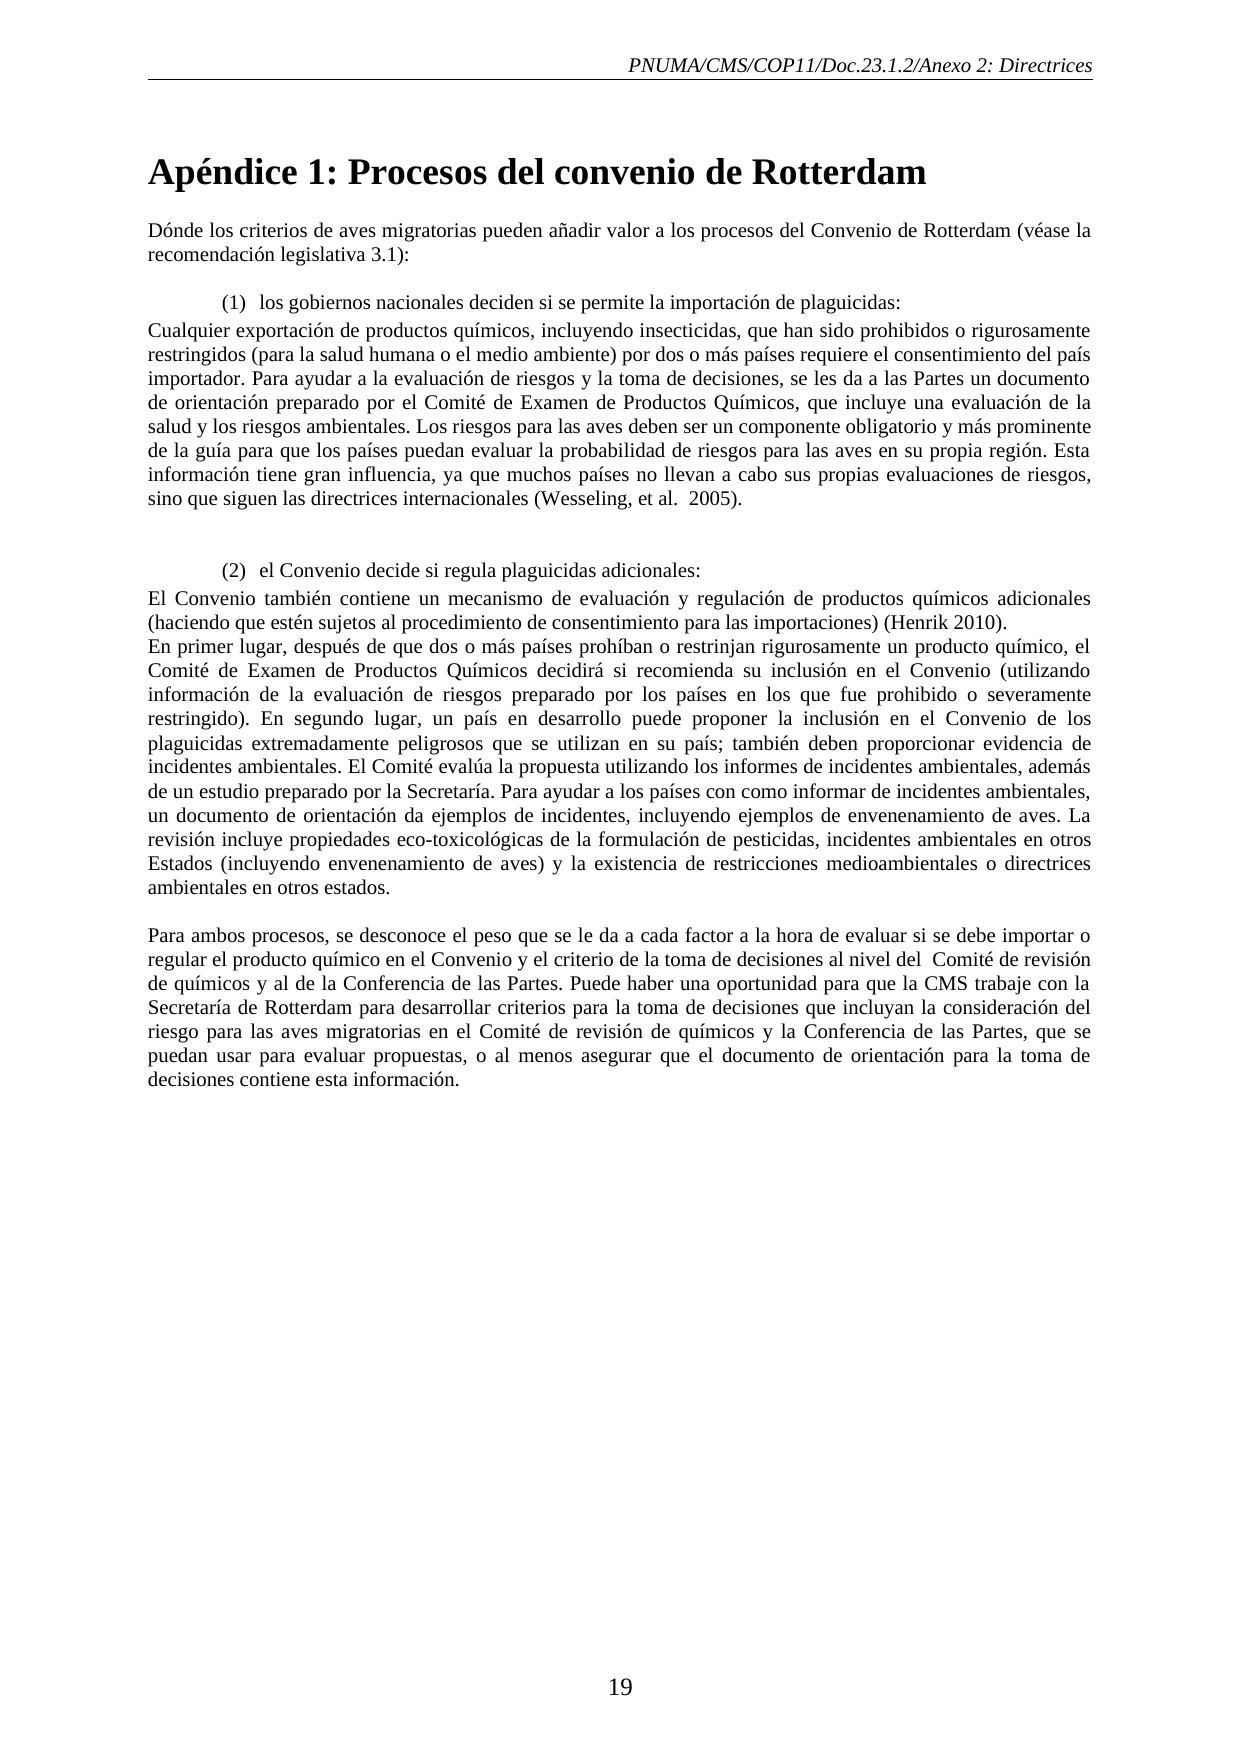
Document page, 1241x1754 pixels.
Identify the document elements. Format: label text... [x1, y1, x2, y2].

text Dónde los criterios de aves migratorias pueden añadir valor a los procesos del Convenio de Rotterdam (véase la recomendación legislativa 3.1): [148, 218, 1092, 266]
text Cualquier exportación de productos químicos, incluyendo insecticidas, que han sido prohibidos o rigurosamente restringidos (para la salud humana o el medio ambiente) por dos o más países requiere el consentimiento del país importador. Para ayudar a la evaluación de riesgos y la toma de decisiones, se les da a las Partes un documento de orientación preparado por el Comité de Examen de Productos Químicos, que incluye una evaluación de la salud y los riesgos ambientales. Los riesgos para las aves deben ser un componente obligatorio y más prominente de la guía para que los países puedan evaluar la probabilidad de riesgos para las aves en su propia región. Esta información tiene gran influencia, ya que muchos países no llevan a cabo sus propias evaluaciones de riesgos, sino que siguen las directrices internacionales (Wesseling, et al. 2005). [148, 318, 1092, 510]
text El Convenio también contiene un mecanismo de evaluación y regulación de productos químicos adicionales (haciendo que estén sujetos al procedimiento de consentimiento para las importaciones) (Henrik 2010). [148, 586, 1092, 634]
text En primer lugar, después de que dos o más países prohíban o restrinjan rigurosamente un producto químico, el Comité de Examen de Productos Químicos decidirá si recomienda su inclusión en el Convenio (utilizando información de la evaluación de riesgos preparado por los países en los que fue prohibido o severamente restringido). En segundo lugar, un país en desarrollo puede proponer la inclusión en el Convenio de los plaguicidas extremadamente peligrosos que se utilizan en su país; también deben proporcionar evidencia de incidentes ambientales. El Comité evalúa la propuesta utilizando los informes de incidentes ambientales, además de un estudio preparado por la Secretaría. Para ayudar a los países con como informar de incidentes ambientales, un documento de orientación da ejemplos de incidentes, incluyendo ejemplos de envenenamiento de aves. La revisión incluye propiedades eco-toxicológicas de la formulación de pesticidas, incidentes ambientales en otros Estados (incluyendo envenenamiento de aves) y la existencia de restricciones medioambientales o directrices ambientales en otros estados. [148, 634, 1092, 899]
text Para ambos procesos, se desconoce el peso que se le da a cada factor a la hora de evaluar si se debe importar o regular el producto químico en el Convenio y el criterio de la toma de decisiones al nivel del Comité de revisión de químicos y al de la Conferencia de las Partes. Puede haber una oportunidad para que la CMS trabaje con la Secretaría de Rotterdam para desarrollar criterios para la toma de decisiones que incluyan la consideración del riesgo para las aves migratorias en el Comité de revisión de químicos y la Conferencia de las Partes, que se puedan usar para evaluar propuestas, o al menos asegurar que el documento de orientación para la toma de decisiones contiene esta información. [148, 923, 1092, 1091]
list el Convenio decide si regula plaguicidas adicionales: [222, 558, 1092, 582]
text Apéndice 1: Procesos del convenio de Rotterdam [148, 149, 1093, 192]
list los gobiernos nacionales deciden si se permite la importación de plaguicidas: [222, 290, 1092, 314]
